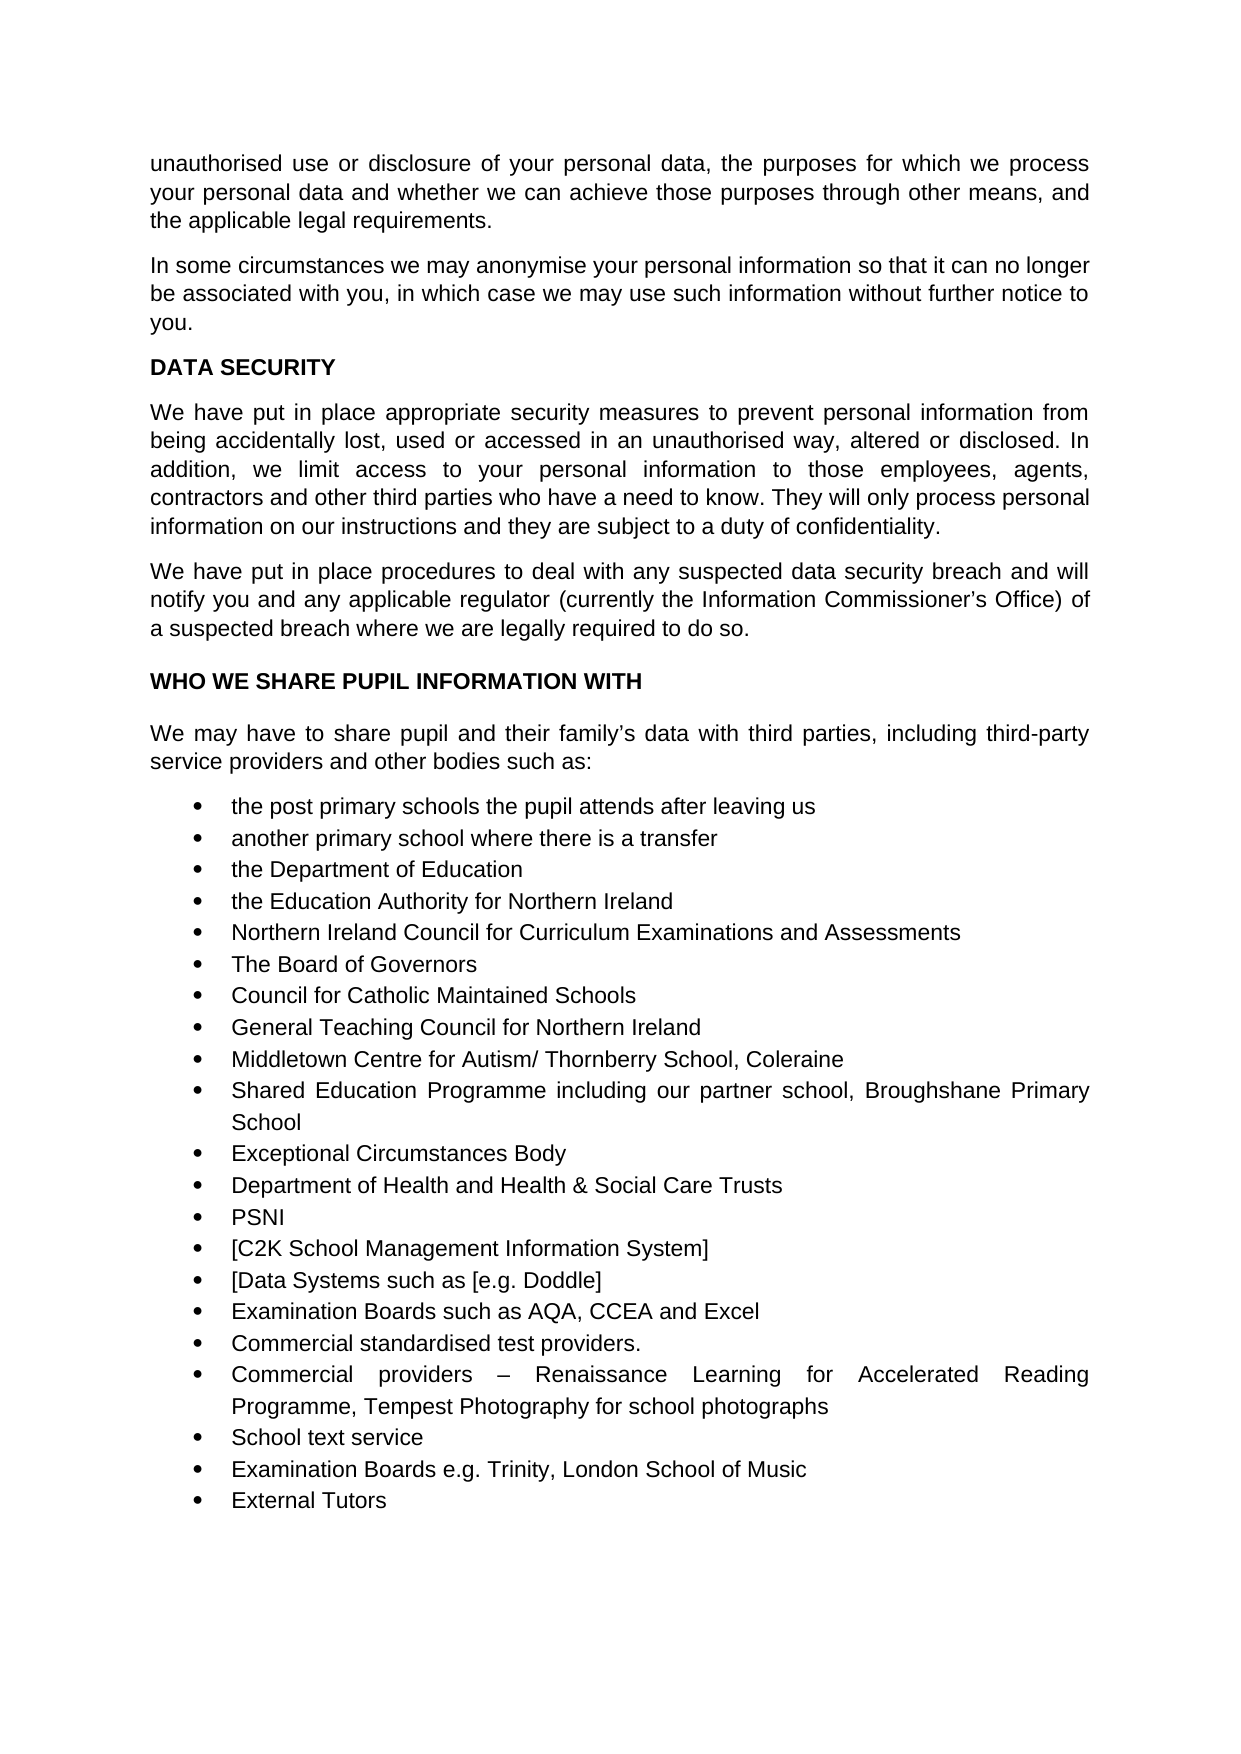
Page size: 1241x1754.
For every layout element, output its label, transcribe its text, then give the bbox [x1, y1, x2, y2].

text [150, 150, 1090, 233]
list General Teaching Council for Northern Ireland [194, 1014, 1090, 1040]
list School text service [194, 1424, 1090, 1451]
list Commercial standardised test providers. [194, 1330, 1090, 1356]
list Council for Catholic Maintained Schools [194, 982, 1090, 1009]
text DATA SECURITY [150, 354, 1090, 380]
list Department of Health and Health & Social Care Trusts [194, 1172, 1090, 1198]
list the Education Authority for Northern Ireland [194, 888, 1090, 914]
text We may have to share pupil and their family’s data with third parties, including third-party service providers and other bodies such as: [150, 719, 1090, 774]
list Northern Ireland Council for Curriculum Examinations and Assessments [194, 919, 1090, 946]
list Examination Boards e.g. Trinity, London School of Music [194, 1456, 1090, 1482]
list PSNI [194, 1203, 1090, 1230]
text We have put in place procedures to deal with any suspected data security breach and will notify you and any applicable regulator (currently the Information Commissioner’s Office) of a suspected breach where we are legally required to do so. [150, 558, 1090, 641]
list External Tutors [194, 1487, 1090, 1514]
list [Data Systems such as [e.g. Doddle] [194, 1267, 1090, 1293]
list Middletown Centre for Autism/ Thornberry School, Coleraine [194, 1046, 1090, 1072]
list the post primary schools the pupil attends after leaving us [194, 793, 1090, 819]
list Examination Boards such as AQA, CCEA and Excel [194, 1298, 1090, 1324]
list another primary school where there is a transfer [194, 825, 1090, 851]
list Commercial providers – Renaissance Learning for Accelerated Reading Programme, Tempest Photography for school photographs [194, 1361, 1090, 1419]
text We have put in place appropriate security measures to prevent personal information from being accidentally lost, used or accessed in an unauthorised way, altered or disclosed. In addition, we limit access to your personal information to those employees, agents, contractors and other third parties who have a need to know. They will only process personal information on our instructions and they are subject to a duty of confidentiality. [150, 399, 1090, 539]
list Exceptional Circumstances Body [194, 1140, 1090, 1167]
subtitle WHO WE SHARE PUPIL INFORMATION WITH [150, 668, 1090, 694]
list the Department of Education [194, 856, 1090, 883]
list [C2K School Management Information System] [194, 1235, 1090, 1261]
list The Board of Governors [194, 951, 1090, 977]
list Shared Education Programme including our partner school, Broughshane Primary School [194, 1077, 1090, 1135]
text In some circumstances we may anonymise your personal information so that it can no longer be associated with you, in which case we may use such information without further notice to you. [150, 252, 1090, 335]
